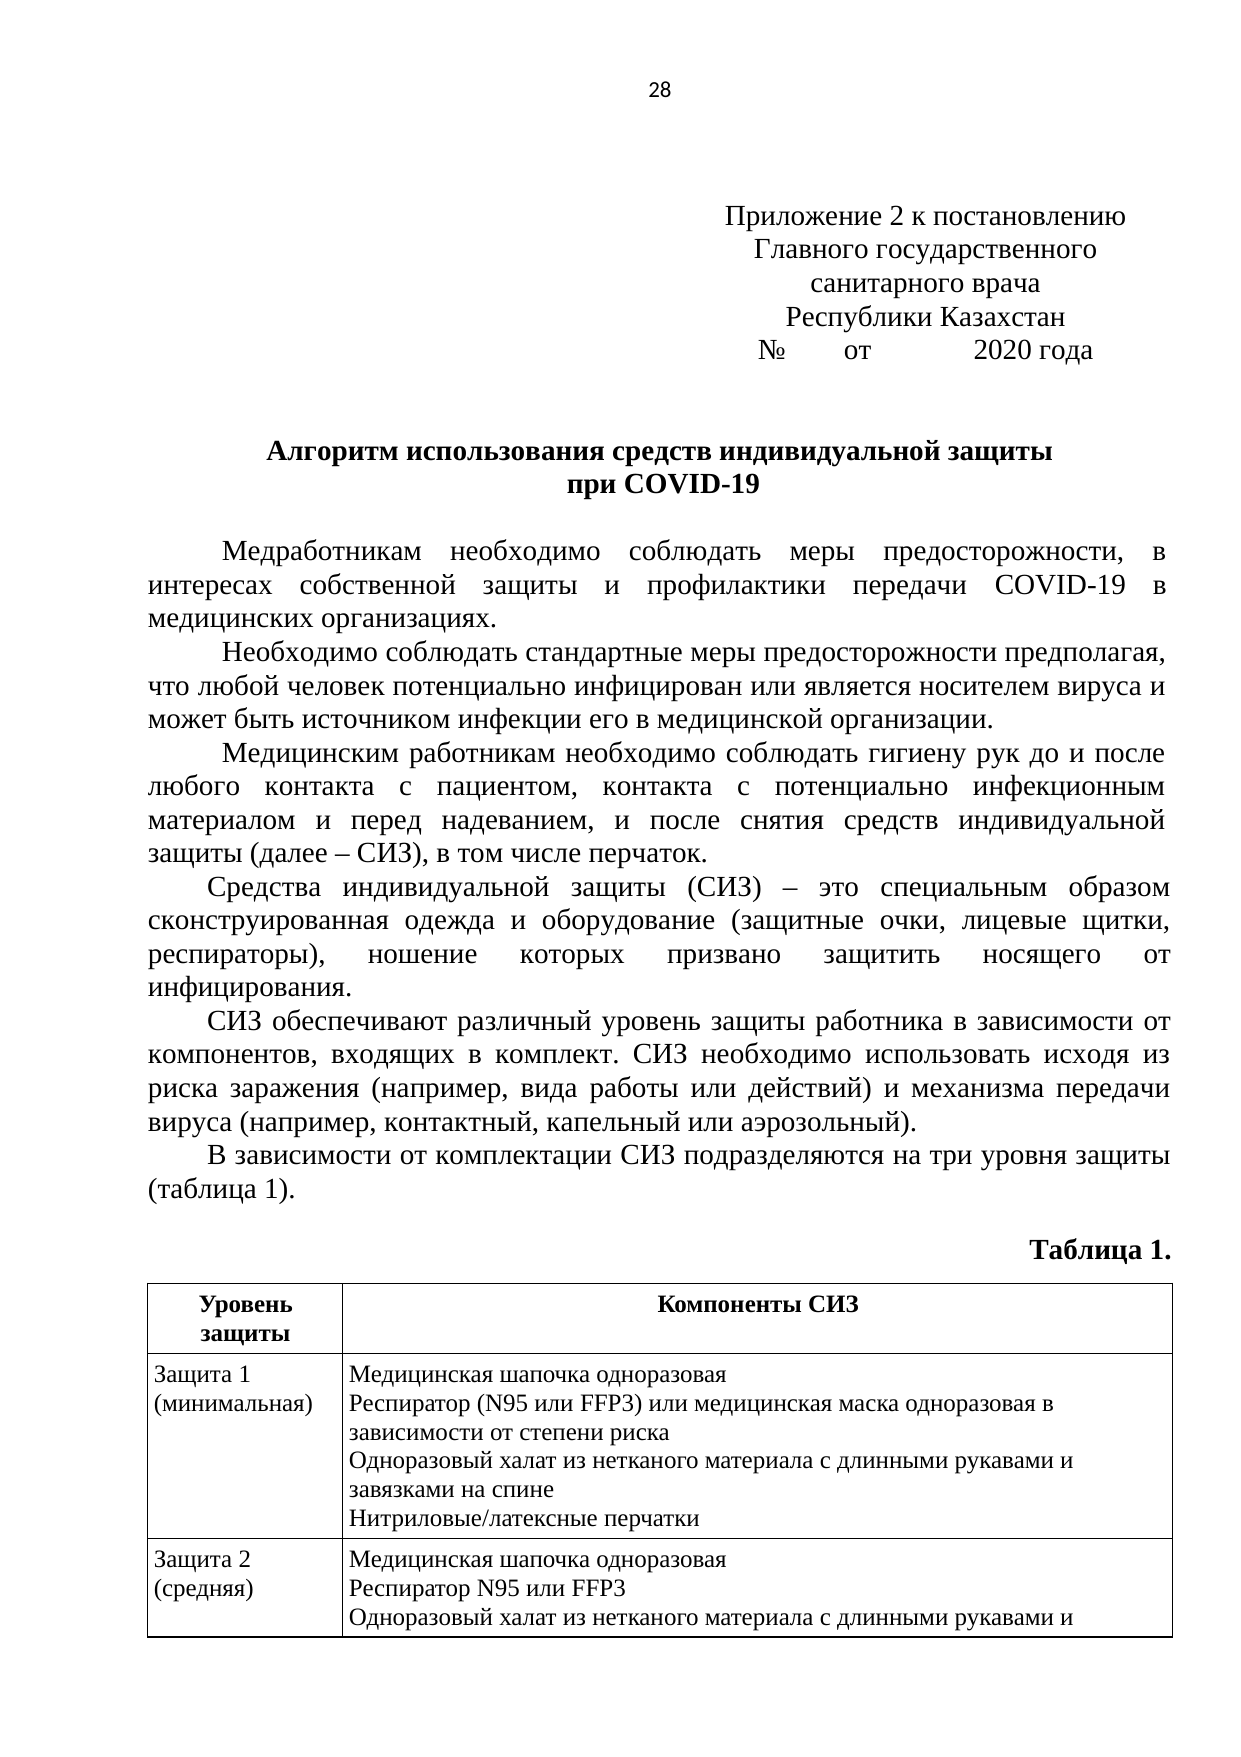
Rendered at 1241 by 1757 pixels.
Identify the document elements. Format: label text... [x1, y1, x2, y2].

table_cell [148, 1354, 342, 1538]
text Медицинским работникам необходимо соблюдать гигиену рук до и после любого контакта с пациентом, контакта с потенциально инфекционным материалом и перед надеванием, и после снятия средств индивидуальной защиты (далее – СИЗ), в том числе перчаток. [148, 735, 1166, 869]
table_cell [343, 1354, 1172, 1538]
list № от 2020 года [679, 332, 1171, 366]
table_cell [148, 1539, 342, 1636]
text СИЗ обеспечивают различный уровень защиты работника в зависимости от компонентов, входящих в комплект. СИЗ необходимо использовать исходя из риска заражения (например, вида работы или действий) и механизма передачи вируса (например, контактный, капельный или аэрозольный). [148, 1003, 1171, 1137]
text Средства индивидуальной защиты (СИЗ) – это специальным образом сконструированная одежда и оборудование (защитные очки, лицевые щитки, респираторы), ношение которых призвано защитить носящего от инфицирования. [148, 869, 1171, 1003]
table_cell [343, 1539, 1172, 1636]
text Необходимо соблюдать стандартные меры предосторожности предполагая, что любой человек потенциально инфицирован или является носителем вируса и может быть источником инфекции его в медицинской организации. [148, 634, 1166, 735]
text Алгоритм использования средств индивидуальной защиты [148, 433, 1171, 466]
text В зависимости от комплектации СИЗ подразделяются на три уровня защиты (таблица 1). [148, 1137, 1171, 1204]
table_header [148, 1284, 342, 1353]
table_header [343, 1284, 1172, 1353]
list Республики Казахстан [679, 299, 1171, 332]
list Приложение 2 к постановлению Главного государственного санитарного врача [679, 198, 1171, 299]
text Таблица 1. [148, 1232, 1171, 1266]
text Медработникам необходимо соблюдать меры предосторожности, в интересах собственной защиты и профилактики передачи COVID-19 в медицинских организациях. [148, 533, 1166, 634]
text при COVID-19 [148, 466, 1171, 500]
